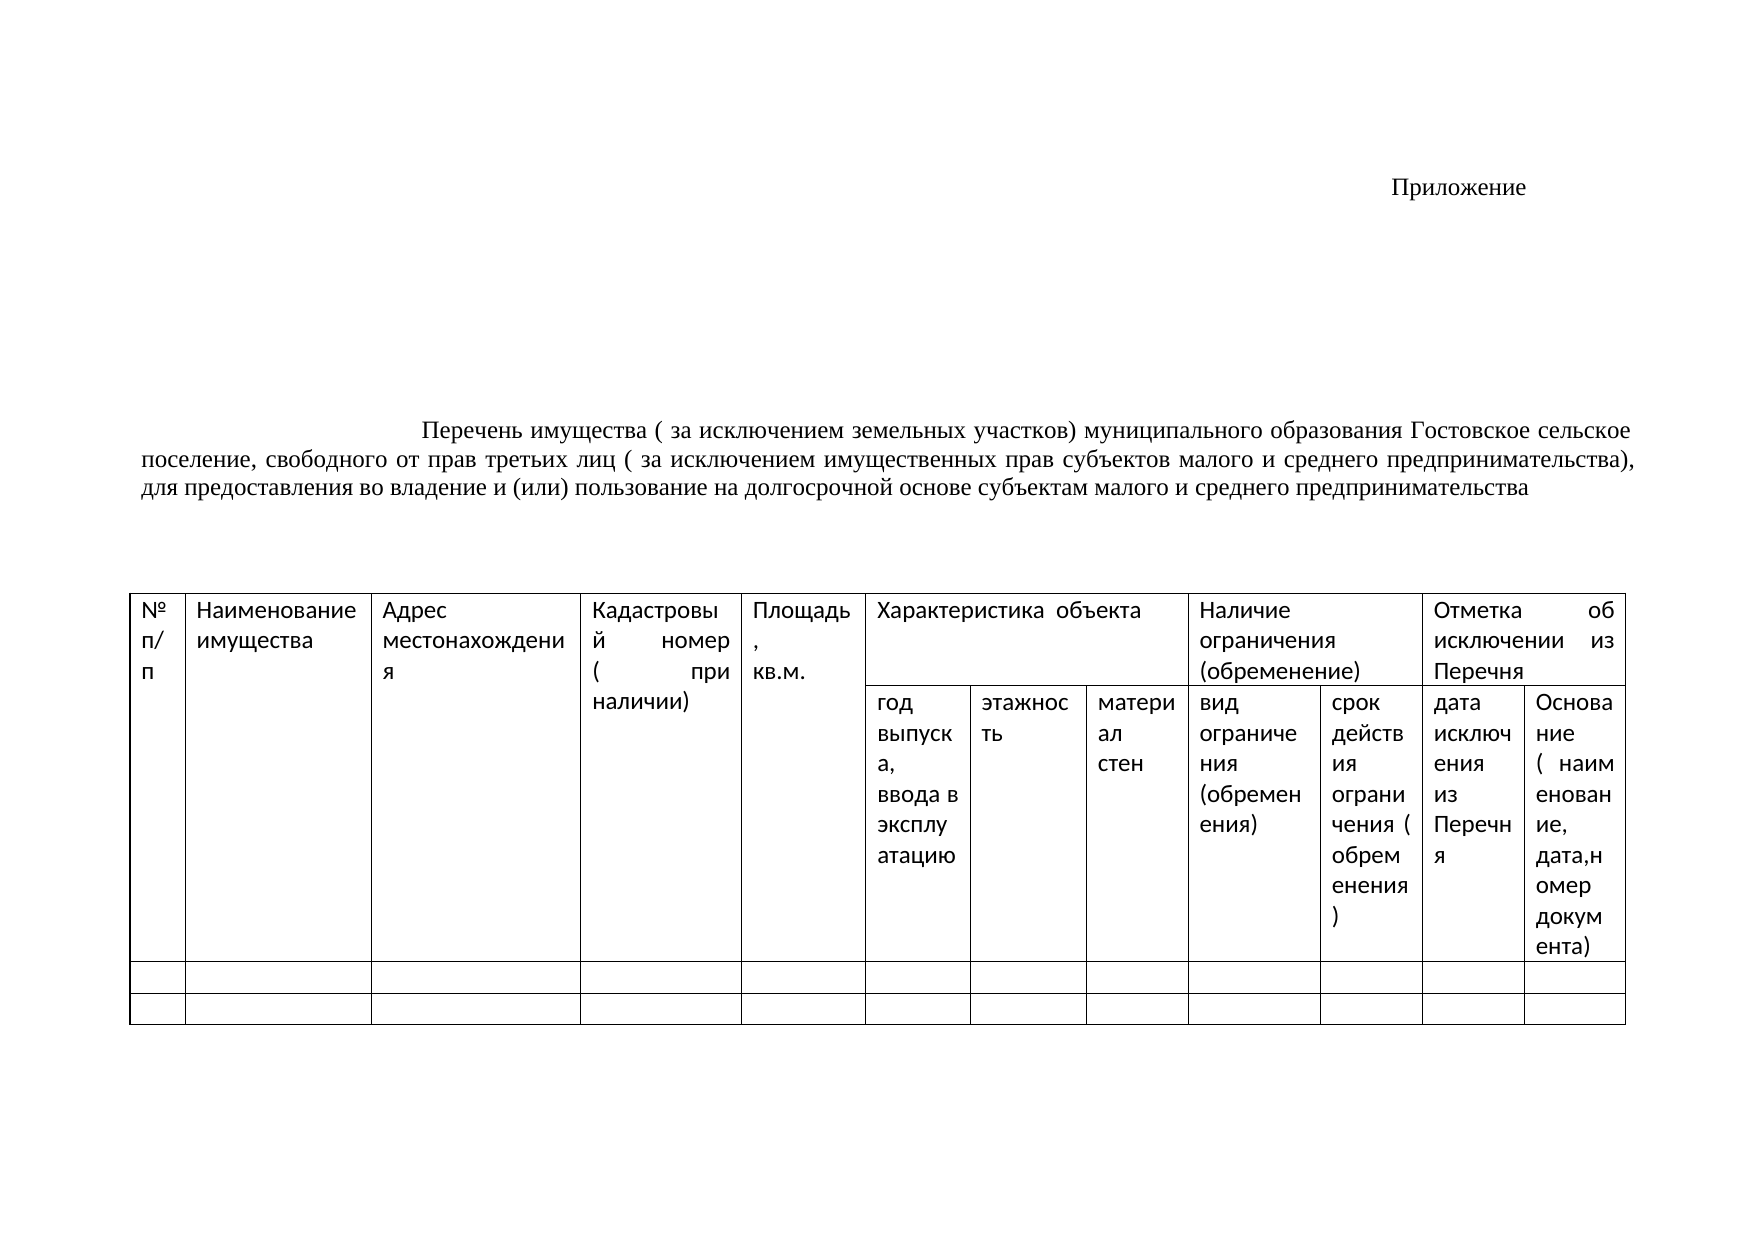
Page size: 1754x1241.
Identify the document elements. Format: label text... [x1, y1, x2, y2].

table_cell [866, 994, 970, 1024]
table_cell материал стен [1087, 686, 1188, 961]
table_cell [971, 962, 1086, 993]
table_cell [1189, 962, 1320, 993]
table_header Характеристика объекта [866, 594, 1188, 685]
table_header Площадь, кв.м. [742, 594, 865, 961]
table_cell [1423, 962, 1524, 993]
table_cell [1525, 994, 1625, 1024]
table_header Кадастровый номер ( при наличии) [581, 594, 741, 961]
table_cell срок действия ограничения ( обременения) [1321, 686, 1422, 961]
table_cell [866, 962, 970, 993]
table_cell [1321, 962, 1422, 993]
table_cell Основание ( наименование, дата,номер документа) [1525, 686, 1625, 961]
table_cell дата исключения из Перечня [1423, 686, 1524, 961]
table_cell [186, 962, 371, 993]
table_header Отметка об исключении из Перечня [1423, 594, 1625, 685]
table_cell [1087, 962, 1188, 993]
text Перечень имущества ( за исключением земельных участков) муниципального образования Гостовское сельское поселение, свободного от прав третьих лиц ( за исключением имущественных прав субъектов малого и среднего предпринимательства), для предоставления во владение и (или) пользование на долгосрочной основе субъектам малого и среднего предпринимательства [141, 415, 1637, 501]
table_cell [1525, 962, 1625, 993]
table_cell год выпуска, ввода в эксплуатацию [866, 686, 970, 961]
table_cell [372, 962, 580, 993]
table_cell [581, 962, 741, 993]
table_cell [1189, 994, 1320, 1024]
table_header Адрес местонахождения [372, 594, 580, 961]
table_cell [186, 994, 371, 1024]
table_cell [1321, 994, 1422, 1024]
table_cell этажность [971, 686, 1086, 961]
text Приложение [141, 172, 1637, 201]
table_cell [1423, 994, 1524, 1024]
table_cell [742, 994, 865, 1024]
table_cell [581, 994, 741, 1024]
table_cell вид ограничения (обременения) [1189, 686, 1320, 961]
table_cell [1087, 994, 1188, 1024]
table_cell [971, 994, 1086, 1024]
table_cell [372, 994, 580, 1024]
table_header Наличие ограничения (обременение) [1189, 594, 1422, 685]
table_header Наименование имущества [186, 594, 371, 961]
table_header № п/п [131, 594, 185, 961]
table_cell [131, 962, 185, 993]
table_cell [742, 962, 865, 993]
table_cell [131, 994, 185, 1024]
